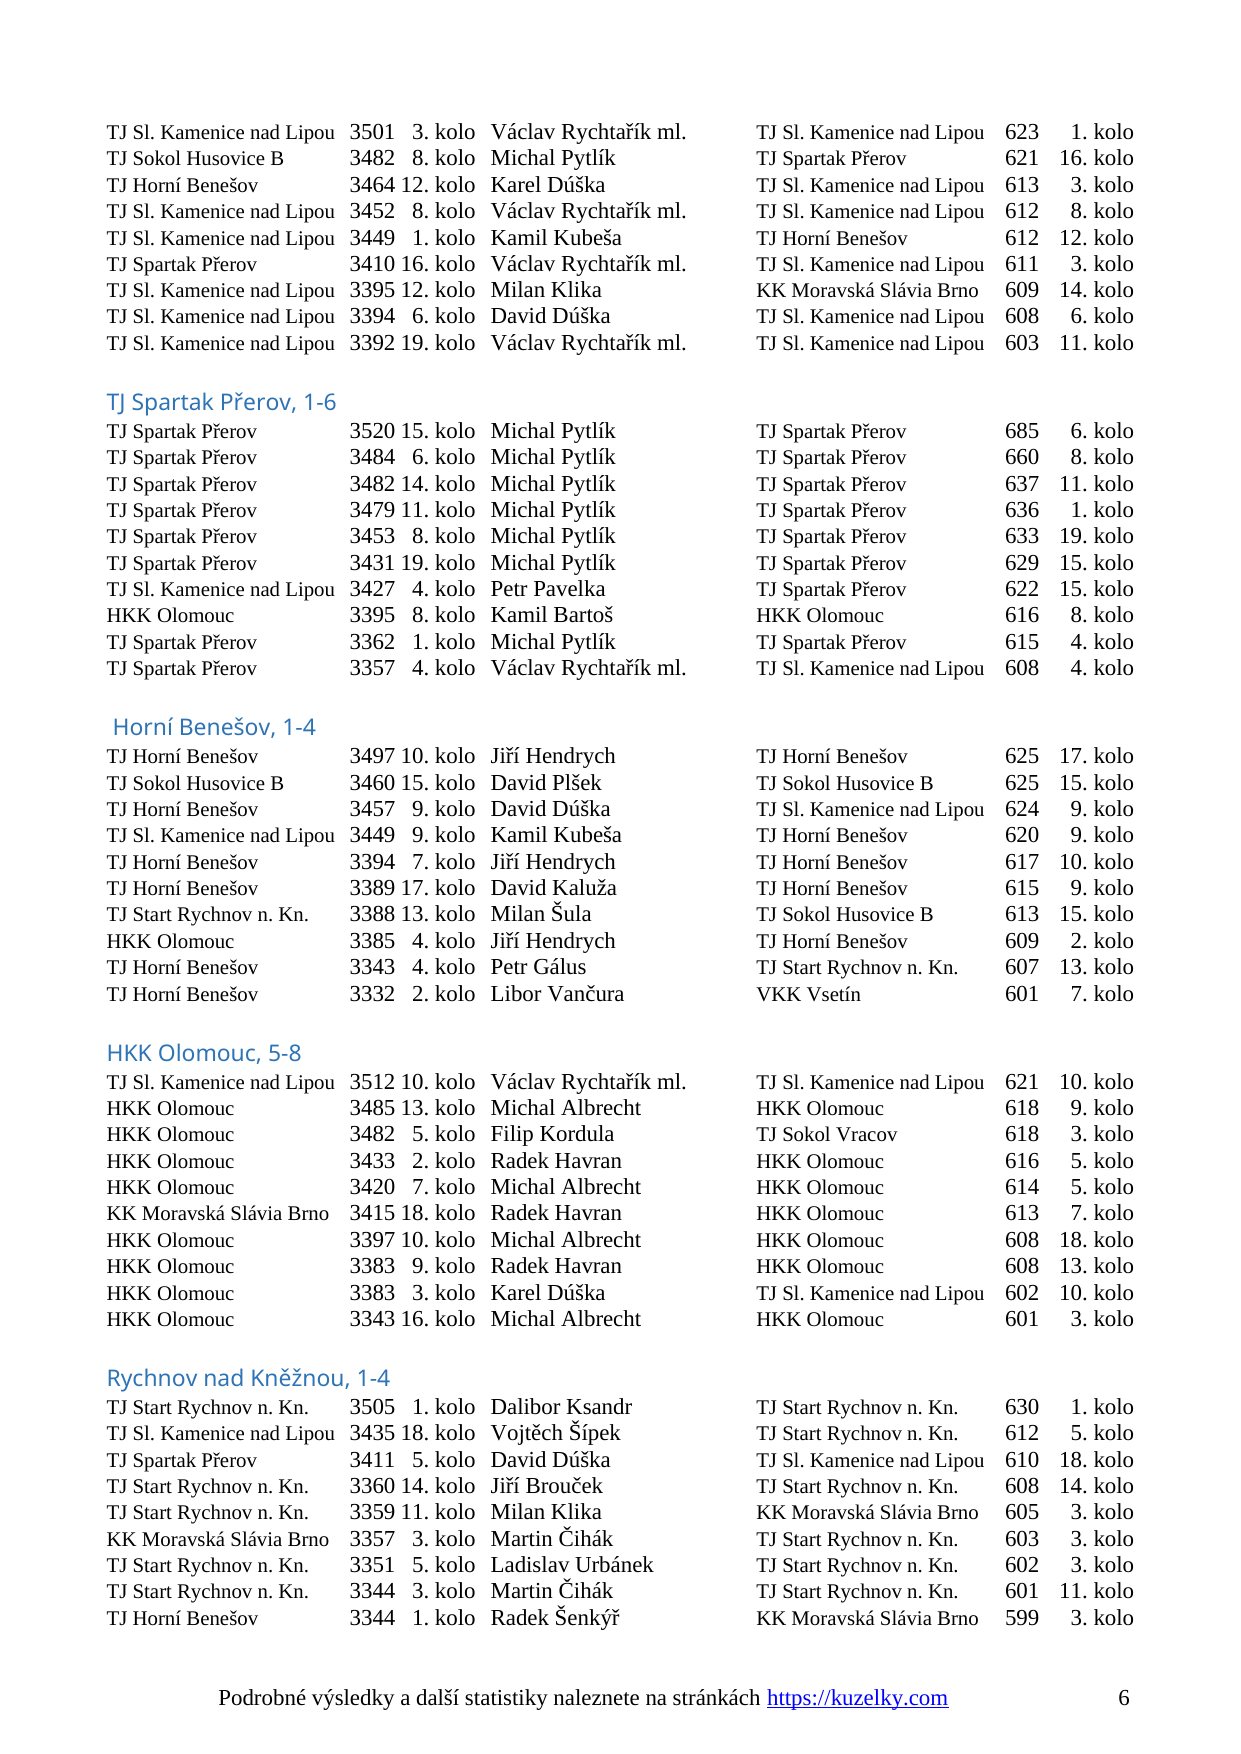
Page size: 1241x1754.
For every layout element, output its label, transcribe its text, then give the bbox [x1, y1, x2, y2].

text TJ Sokol Husovice B 3460 15. kolo David Plšek TJ Sokol Husovice B 625 15. kolo [106, 769, 1134, 795]
text TJ Sl. Kamenice nad Lipou 3449 1. kolo Kamil Kubeša TJ Horní Benešov 612 12. kolo [106, 223, 1134, 250]
text TJ Sl. Kamenice nad Lipou 3501 3. kolo Václav Rychtařík ml. TJ Sl. Kamenice nad Lipou 623 1. kolo [106, 118, 1134, 144]
text TJ Spartak Přerov 3520 15. kolo Michal Pytlík TJ Spartak Přerov 685 6. kolo [106, 417, 1134, 443]
text HKK Olomouc 3383 9. kolo Radek Havran HKK Olomouc 608 13. kolo [106, 1252, 1134, 1278]
text HKK Olomouc 3433 2. kolo Radek Havran HKK Olomouc 616 5. kolo [106, 1147, 1134, 1173]
text HKK Olomouc 3385 4. kolo Jiří Hendrych TJ Horní Benešov 609 2. kolo [106, 927, 1134, 953]
text TJ Sokol Husovice B 3482 8. kolo Michal Pytlík TJ Spartak Přerov 621 16. kolo [106, 144, 1134, 171]
text TJ Sl. Kamenice nad Lipou 3449 9. kolo Kamil Kubeša TJ Horní Benešov 620 9. kolo [106, 821, 1134, 848]
text KK Moravská Slávia Brno 3357 3. kolo Martin Čihák TJ Start Rychnov n. Kn. 603 3. kolo [106, 1525, 1134, 1551]
text KK Moravská Slávia Brno 3415 18. kolo Radek Havran HKK Olomouc 613 7. kolo [106, 1199, 1134, 1226]
subtitle HKK Olomouc, 5-8 [106, 1036, 1134, 1068]
text HKK Olomouc 3485 13. kolo Michal Albrecht HKK Olomouc 618 9. kolo [106, 1094, 1134, 1120]
text TJ Spartak Přerov 3411 5. kolo David Dúška TJ Sl. Kamenice nad Lipou 610 18. kolo [106, 1446, 1134, 1472]
text TJ Spartak Přerov 3479 11. kolo Michal Pytlík TJ Spartak Přerov 636 1. kolo [106, 496, 1134, 522]
text TJ Horní Benešov 3389 17. kolo David Kaluža TJ Horní Benešov 615 9. kolo [106, 874, 1134, 901]
text TJ Spartak Přerov 3431 19. kolo Michal Pytlík TJ Spartak Přerov 629 15. kolo [106, 549, 1134, 575]
text HKK Olomouc 3383 3. kolo Karel Dúška TJ Sl. Kamenice nad Lipou 602 10. kolo [106, 1278, 1134, 1305]
text TJ Horní Benešov 3497 10. kolo Jiří Hendrych TJ Horní Benešov 625 17. kolo [106, 742, 1134, 769]
text TJ Spartak Přerov 3453 8. kolo Michal Pytlík TJ Spartak Přerov 633 19. kolo [106, 522, 1134, 549]
text TJ Start Rychnov n. Kn. 3359 11. kolo Milan Klika KK Moravská Slávia Brno 605 3. kolo [106, 1498, 1134, 1525]
text TJ Sl. Kamenice nad Lipou 3395 12. kolo Milan Klika KK Moravská Slávia Brno 609 14. kolo [106, 276, 1134, 303]
text TJ Horní Benešov 3457 9. kolo David Dúška TJ Sl. Kamenice nad Lipou 624 9. kolo [106, 795, 1134, 821]
text HKK Olomouc 3343 16. kolo Michal Albrecht HKK Olomouc 601 3. kolo [106, 1305, 1134, 1331]
text HKK Olomouc 3397 10. kolo Michal Albrecht HKK Olomouc 608 18. kolo [106, 1226, 1134, 1252]
subtitle TJ Spartak Přerov, 1-6 [106, 386, 1134, 417]
text TJ Start Rychnov n. Kn. 3388 13. kolo Milan Šula TJ Sokol Husovice B 613 15. kolo [106, 901, 1134, 927]
text TJ Horní Benešov 3394 7. kolo Jiří Hendrych TJ Horní Benešov 617 10. kolo [106, 848, 1134, 874]
text TJ Spartak Přerov 3410 16. kolo Václav Rychtařík ml. TJ Sl. Kamenice nad Lipou 611 3. kolo [106, 250, 1134, 276]
text TJ Horní Benešov 3332 2. kolo Libor Vančura VKK Vsetín 601 7. kolo [106, 979, 1134, 1006]
text TJ Sl. Kamenice nad Lipou 3512 10. kolo Václav Rychtařík ml. TJ Sl. Kamenice nad Lipou 621 10. kolo [106, 1068, 1134, 1094]
text TJ Spartak Přerov 3357 4. kolo Václav Rychtařík ml. TJ Sl. Kamenice nad Lipou 608 4. kolo [106, 654, 1134, 681]
text HKK Olomouc 3482 5. kolo Filip Kordula TJ Sokol Vracov 618 3. kolo [106, 1120, 1134, 1147]
text TJ Sl. Kamenice nad Lipou 3394 6. kolo David Dúška TJ Sl. Kamenice nad Lipou 608 6. kolo [106, 303, 1134, 329]
text TJ Start Rychnov n. Kn. 3505 1. kolo Dalibor Ksandr TJ Start Rychnov n. Kn. 630 1. kolo [106, 1393, 1134, 1419]
text TJ Sl. Kamenice nad Lipou 3435 18. kolo Vojtěch Šípek TJ Start Rychnov n. Kn. 612 5. kolo [106, 1419, 1134, 1446]
text TJ Horní Benešov 3464 12. kolo Karel Dúška TJ Sl. Kamenice nad Lipou 613 3. kolo [106, 171, 1134, 197]
subtitle Horní Benešov, 1-4 [106, 711, 1134, 742]
subtitle Rychnov nad Kněžnou, 1-4 [106, 1362, 1134, 1393]
text TJ Start Rychnov n. Kn. 3360 14. kolo Jiří Brouček TJ Start Rychnov n. Kn. 608 14. kolo [106, 1472, 1134, 1498]
text TJ Start Rychnov n. Kn. 3351 5. kolo Ladislav Urbánek TJ Start Rychnov n. Kn. 602 3. kolo [106, 1551, 1134, 1577]
text TJ Horní Benešov 3344 1. kolo Radek Šenkýř KK Moravská Slávia Brno 599 3. kolo [106, 1604, 1134, 1630]
text TJ Spartak Přerov 3362 1. kolo Michal Pytlík TJ Spartak Přerov 615 4. kolo [106, 628, 1134, 654]
text TJ Sl. Kamenice nad Lipou 3427 4. kolo Petr Pavelka TJ Spartak Přerov 622 15. kolo [106, 575, 1134, 602]
text HKK Olomouc 3395 8. kolo Kamil Bartoš HKK Olomouc 616 8. kolo [106, 602, 1134, 628]
text TJ Spartak Přerov 3482 14. kolo Michal Pytlík TJ Spartak Přerov 637 11. kolo [106, 470, 1134, 496]
text HKK Olomouc 3420 7. kolo Michal Albrecht HKK Olomouc 614 5. kolo [106, 1173, 1134, 1199]
text TJ Start Rychnov n. Kn. 3344 3. kolo Martin Čihák TJ Start Rychnov n. Kn. 601 11. kolo [106, 1577, 1134, 1604]
text TJ Spartak Přerov 3484 6. kolo Michal Pytlík TJ Spartak Přerov 660 8. kolo [106, 443, 1134, 470]
text TJ Horní Benešov 3343 4. kolo Petr Gálus TJ Start Rychnov n. Kn. 607 13. kolo [106, 953, 1134, 979]
text TJ Sl. Kamenice nad Lipou 3392 19. kolo Václav Rychtařík ml. TJ Sl. Kamenice nad Lipou 603 11. kolo [106, 329, 1134, 355]
text TJ Sl. Kamenice nad Lipou 3452 8. kolo Václav Rychtařík ml. TJ Sl. Kamenice nad Lipou 612 8. kolo [106, 197, 1134, 223]
